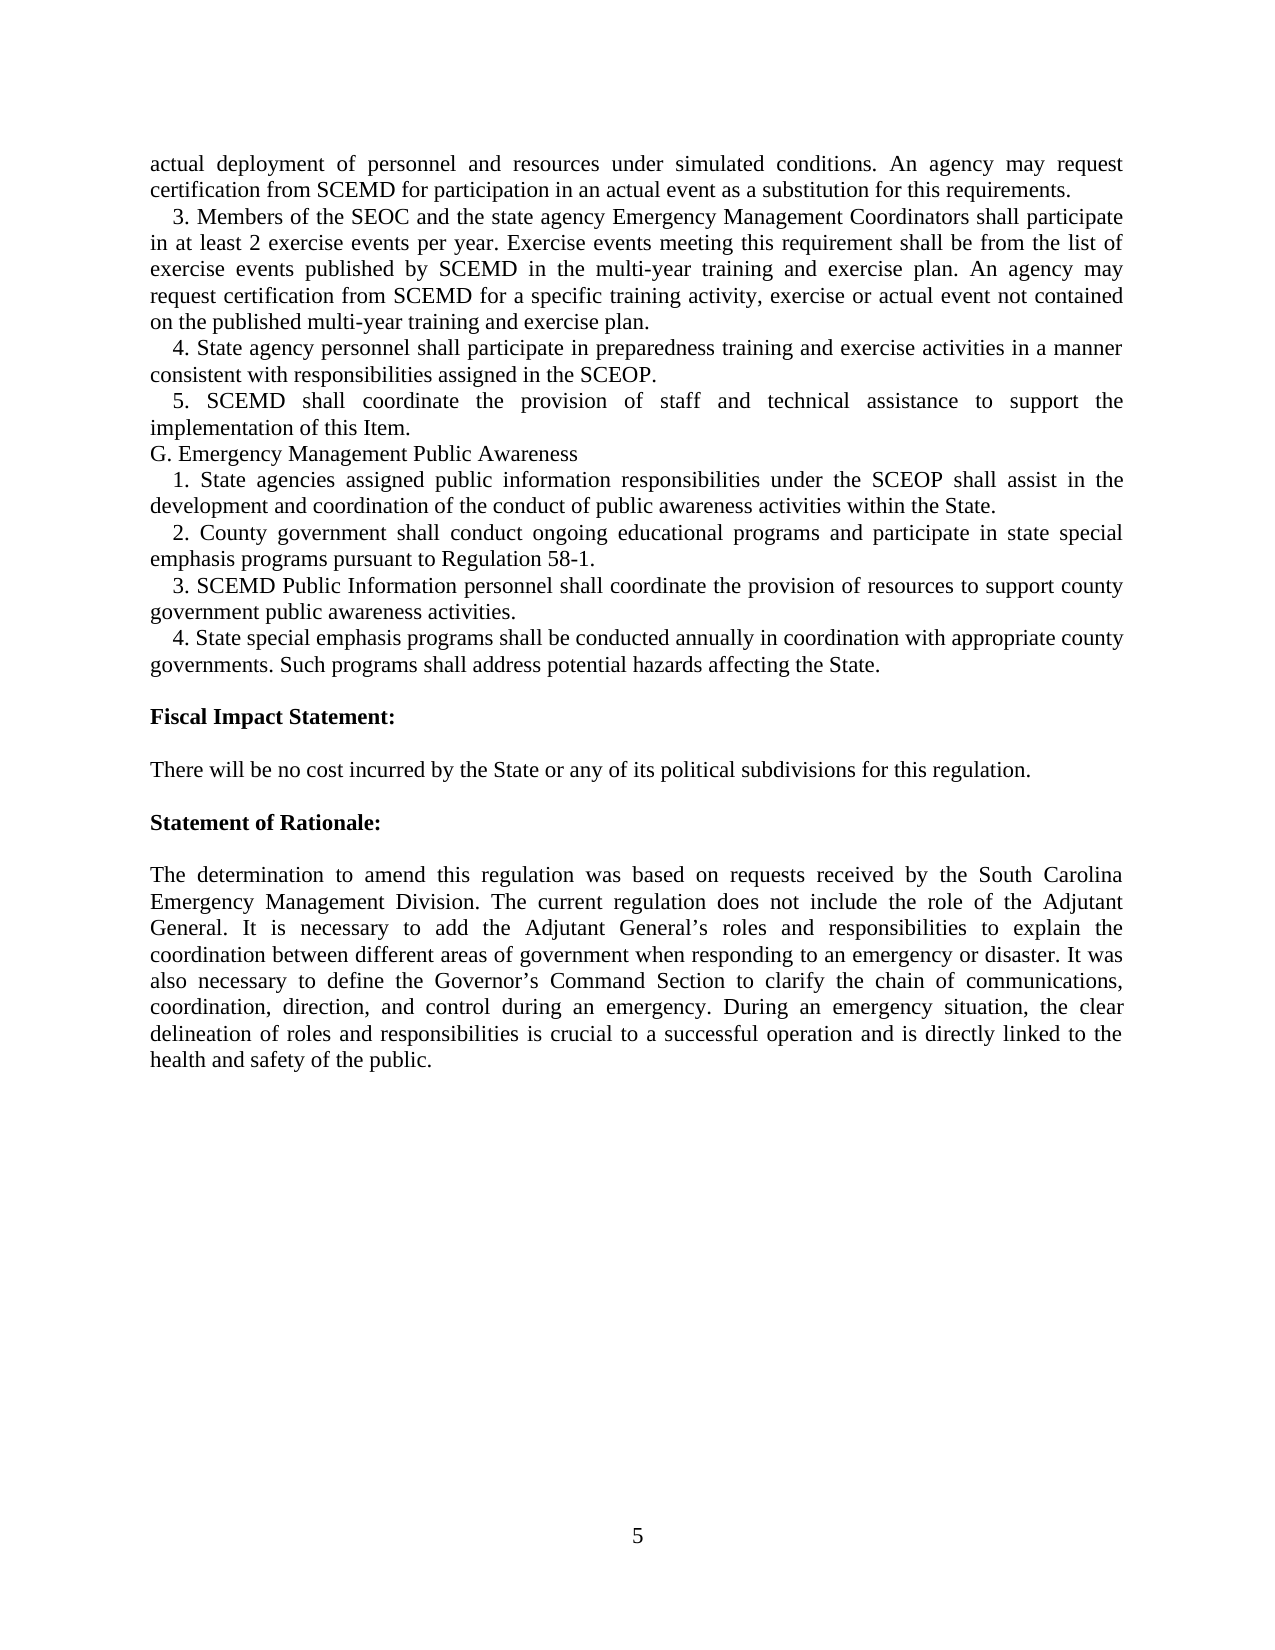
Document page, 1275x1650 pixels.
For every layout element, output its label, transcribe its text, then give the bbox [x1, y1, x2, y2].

text There will be no cost incurred by the State or any of its political subdivisions for this regulation. [150, 756, 1125, 782]
text 1. State agencies assigned public information responsibilities under the SCEOP shall assist in the development and coordination of the conduct of public awareness activities within the State. [150, 466, 1125, 519]
text Statement of Rationale: [150, 809, 1125, 835]
text 3. SCEMD Public Information personnel shall coordinate the provision of resources to support county government public awareness activities. [150, 572, 1125, 624]
text G. Emergency Management Public Awareness [150, 440, 1125, 466]
text 2. County government shall conduct ongoing educational programs and participate in state special emphasis programs pursuant to Regulation 58-1. [150, 519, 1125, 572]
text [150, 150, 1125, 203]
text 4. State agency personnel shall participate in preparedness training and exercise activities in a manner consistent with responsibilities assigned in the SCEOP. [150, 334, 1125, 387]
text 5. SCEMD shall coordinate the provision of staff and technical assistance to support the implementation of this Item. [150, 387, 1125, 440]
text Fiscal Impact Statement: [150, 703, 1125, 730]
text 4. State special emphasis programs shall be conducted annually in coordination with appropriate county governments. Such programs shall address potential hazards affecting the State. [150, 624, 1125, 677]
text 3. Members of the SEOC and the state agency Emergency Management Coordinators shall participate in at least 2 exercise events per year. Exercise events meeting this requirement shall be from the list of exercise events published by SCEMD in the multi-year training and exercise plan. An agency may request certification from SCEMD for a specific training activity, exercise or actual event not contained on the published multi-year training and exercise plan. [150, 203, 1125, 334]
text The determination to amend this regulation was based on requests received by the South Carolina Emergency Management Division. The current regulation does not include the role of the Adjutant General. It is necessary to add the Adjutant General’s roles and responsibilities to explain the coordination between different areas of government when responding to an emergency or disaster. It was also necessary to define the Governor’s Command Section to clarify the chain of communications, coordination, direction, and control during an emergency. During an emergency situation, the clear delineation of roles and responsibilities is crucial to a successful operation and is directly linked to the health and safety of the public. [150, 862, 1125, 1072]
